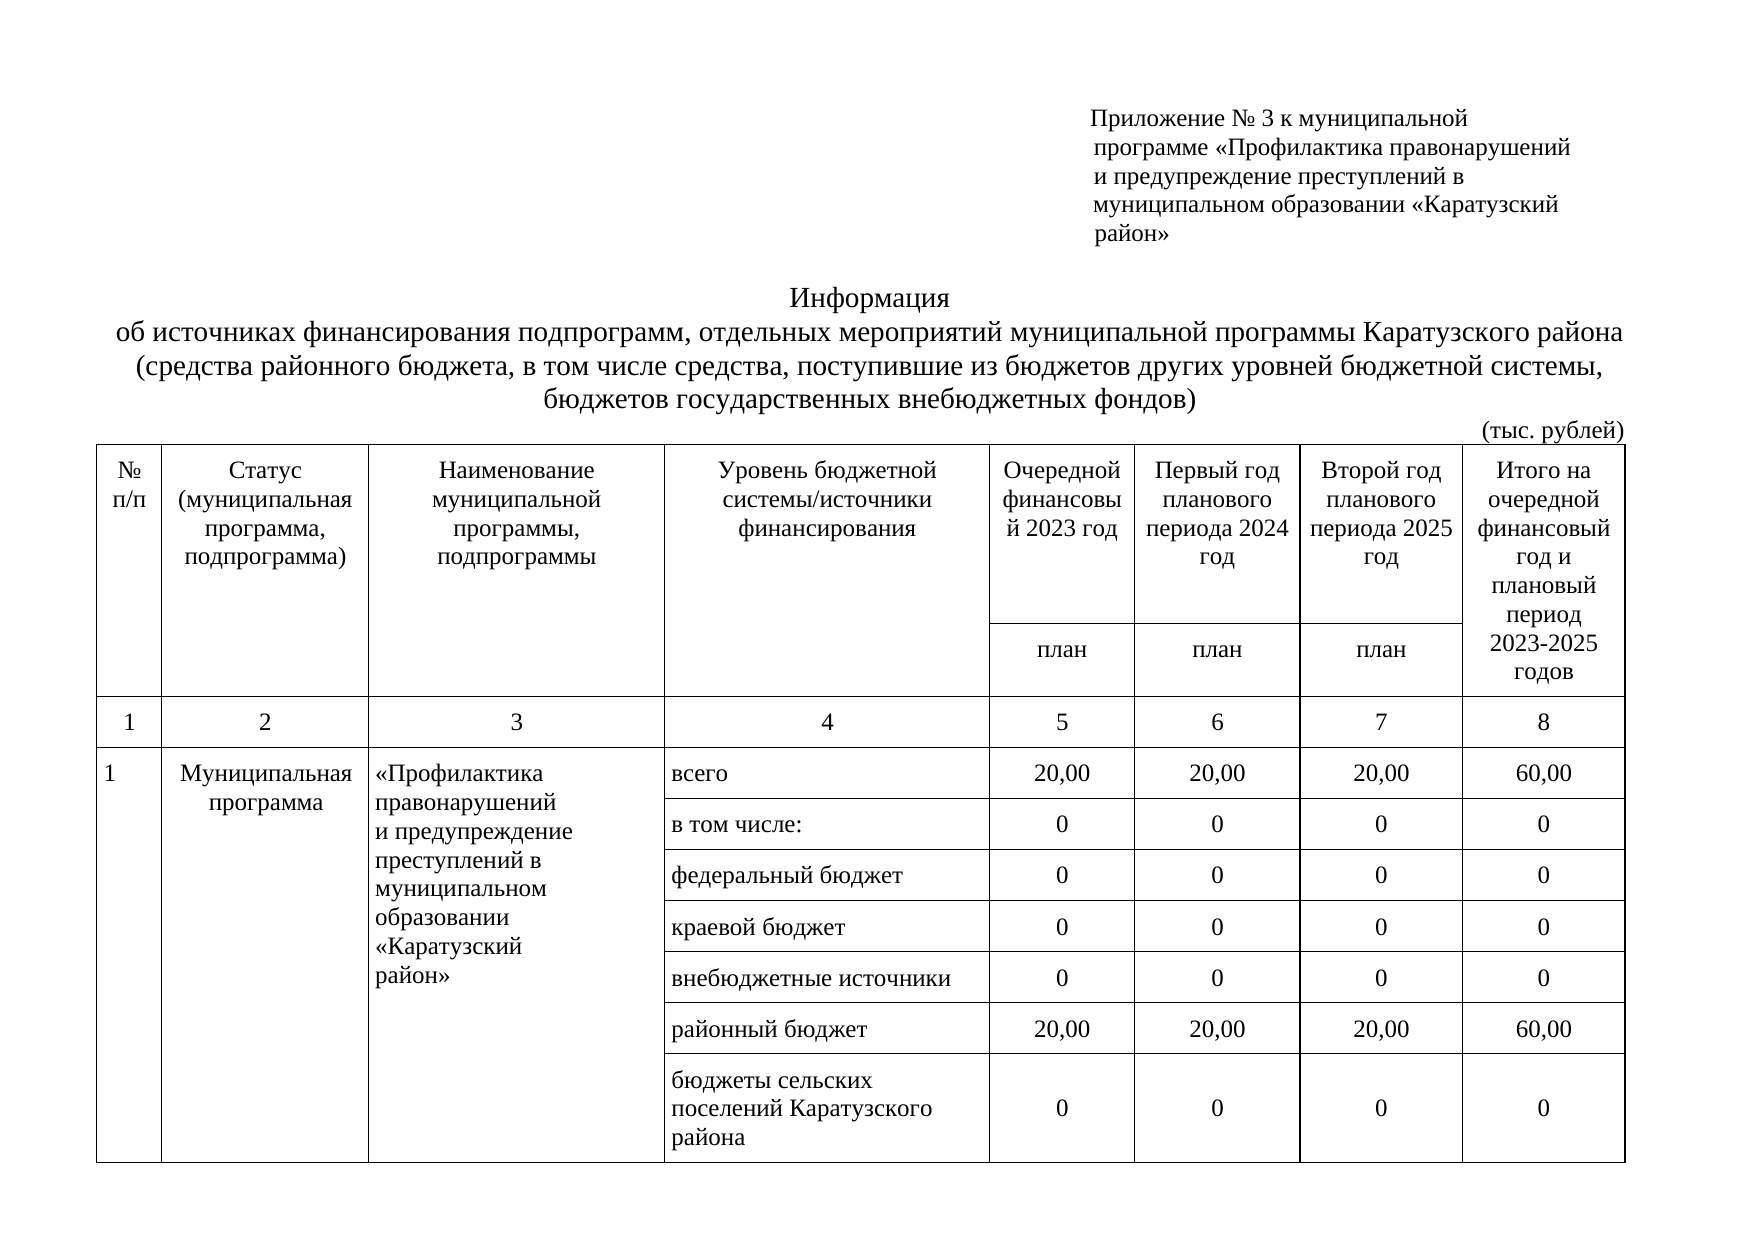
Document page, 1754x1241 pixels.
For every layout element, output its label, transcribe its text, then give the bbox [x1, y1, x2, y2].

table_cell 20,00 [1135, 748, 1299, 798]
table_cell 0 [1301, 1054, 1462, 1162]
table_cell 0 [1135, 901, 1299, 951]
text программе «Профилактика правонарушений [103, 132, 1636, 161]
table_header Первый год планового периода 2024 год [1135, 445, 1299, 622]
table_cell 20,00 [1301, 1003, 1462, 1053]
table_cell 0 [990, 1054, 1134, 1162]
table_cell 0 [1135, 850, 1299, 900]
table_cell 60,00 [1463, 748, 1624, 798]
table_cell внебюджетные источники [665, 952, 989, 1002]
table_cell 0 [1301, 850, 1462, 900]
table_cell 20,00 [1135, 1003, 1299, 1053]
table_cell всего [665, 748, 989, 798]
table_cell 60,00 [1463, 1003, 1624, 1053]
table_cell 2 [162, 697, 368, 747]
table_cell 8 [1463, 697, 1624, 747]
table_cell план [1301, 624, 1462, 696]
text об источниках финансирования подпрограмм, отдельных мероприятий муниципальной программы Каратузского района (средства районного бюджета, в том числе средства, поступившие из бюджетов других уровней бюджетной системы, бюджетов государственных внебюджетных фондов) [103, 314, 1636, 415]
table_cell 0 [1463, 952, 1624, 1002]
table_cell 5 [990, 697, 1134, 747]
table_cell краевой бюджет [665, 901, 989, 951]
table_cell 0 [1463, 1054, 1624, 1162]
table_cell 3 [369, 697, 664, 747]
table_cell 0 [1135, 1054, 1299, 1162]
table_cell 20,00 [990, 748, 1134, 798]
table_cell федеральный бюджет [665, 850, 989, 900]
table_cell план [990, 624, 1134, 696]
table_cell Муниципальная программа [162, 748, 368, 1162]
table_cell 20,00 [990, 1003, 1134, 1053]
table_cell бюджеты сельских поселений Каратузского района [665, 1054, 989, 1162]
table_cell 0 [1135, 952, 1299, 1002]
table_header Уровень бюджетной системы/источники финансирования [665, 445, 989, 696]
text Приложение № 3 к муниципальной [103, 103, 1636, 132]
table_cell «Профилактика правонарушений и предупреждение преступлений в муниципальном образовании «Каратузский район» [369, 748, 664, 1162]
text (тыс. рублей) [103, 415, 1624, 443]
table_cell 0 [1301, 901, 1462, 951]
table_cell 0 [990, 799, 1134, 849]
table_header Очередной финансовый 2023 год [990, 445, 1134, 622]
table_cell 0 [1301, 799, 1462, 849]
table_header Итого на очередной финансовый год и плановый период 2023-2025 годов [1463, 445, 1624, 696]
text Информация [103, 281, 1636, 314]
table_header Статус (муниципальная программа, подпрограмма) [162, 445, 368, 696]
table_cell 4 [665, 697, 989, 747]
table_cell районный бюджет [665, 1003, 989, 1053]
table_cell 0 [990, 901, 1134, 951]
text и предупреждение преступлений в [103, 161, 1636, 189]
table_cell 6 [1135, 697, 1299, 747]
table_cell 7 [1301, 697, 1462, 747]
table_cell 0 [1463, 901, 1624, 951]
table_cell 0 [1463, 850, 1624, 900]
table_cell 0 [1301, 952, 1462, 1002]
table_header № п/п [97, 445, 161, 696]
table_cell 0 [1463, 799, 1624, 849]
text муниципальном образовании «Каратузский [103, 189, 1636, 218]
table_cell 1 [97, 697, 161, 747]
table_cell план [1135, 624, 1299, 696]
table_cell 0 [990, 850, 1134, 900]
table_header Наименование муниципальной программы, подпрограммы [369, 445, 664, 696]
table_header Второй год планового периода 2025 год [1301, 445, 1462, 622]
table_cell 0 [990, 952, 1134, 1002]
table_cell 0 [1135, 799, 1299, 849]
table_cell 1 [97, 748, 161, 1162]
table_cell в том числе: [665, 799, 989, 849]
table_cell 20,00 [1301, 748, 1462, 798]
text район» [103, 218, 1636, 247]
